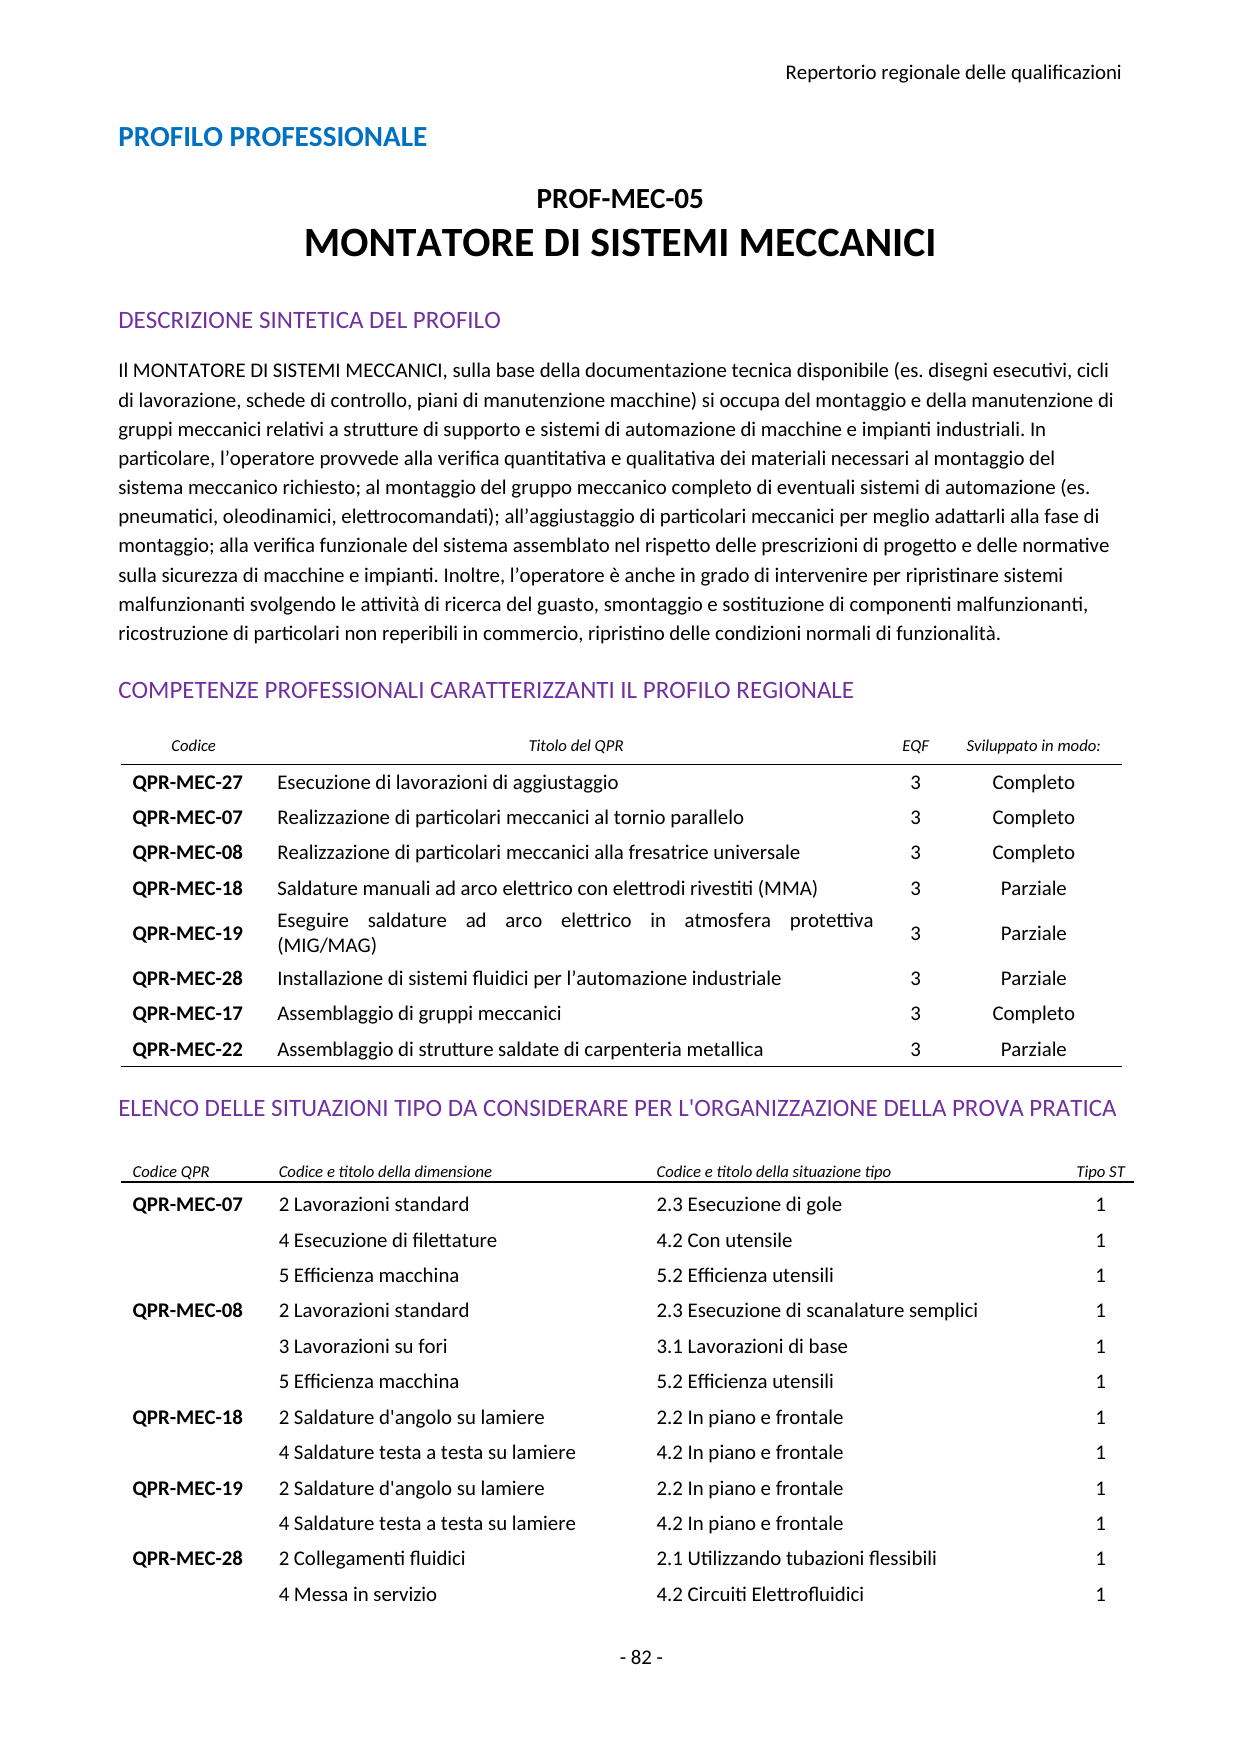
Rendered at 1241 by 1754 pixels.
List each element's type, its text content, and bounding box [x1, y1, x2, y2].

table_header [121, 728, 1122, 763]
text elenco delle situazioni tipo da considerare per l'organizzazione della prova pratica [118, 1092, 1122, 1123]
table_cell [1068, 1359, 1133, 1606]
text Il MONTATORE DI SISTEMI MECCANICI, sulla base della documentazione tecnica disponibile (es. disegni esecutivi, cicli di lavorazione, schede di controllo, piani di manutenzione macchine) si occupa del montaggio e della manutenzione di gruppi meccanici relativi a strutture di supporto e sistemi di automazione di macchine e impianti industriali. In particolare, l’operatore provvede alla verifica quantitativa e qualitativa dei materiali necessari al montaggio del sistema meccanico richiesto; al montaggio del gruppo meccanico completo di eventuali sistemi di automazione (es. pneumatici, oleodinamici, elettrocomandati); all’aggiustaggio di particolari meccanici per meglio adattarli alla fase di montaggio; alla verifica funzionale del sistema assemblato nel rispetto delle prescrizioni di progetto e delle normative sulla sicurezza di macchine e impianti. Inoltre, l’operatore è anche in grado di intervenire per ripristinare sistemi malfunzionanti svolgendo le attività di ricerca del guasto, smontaggio e sostituzione di componenti malfunzionanti, ricostruzione di particolari non reperibili in commercio, ripristino delle condizioni normali di funzionalità. [118, 358, 1122, 646]
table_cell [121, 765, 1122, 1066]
text PROF-MEC-05 [118, 180, 1122, 216]
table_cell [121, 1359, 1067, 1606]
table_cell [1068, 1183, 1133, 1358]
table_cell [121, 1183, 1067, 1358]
text Descrizione sintetica del profilo [118, 304, 1122, 334]
text Montatore di sistemi meccanici [118, 216, 1122, 266]
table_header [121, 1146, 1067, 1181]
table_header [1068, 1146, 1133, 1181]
text Competenze professionali caratterizzanti il profilo regionale [118, 674, 1122, 705]
text Profilo professionale [118, 118, 1122, 154]
